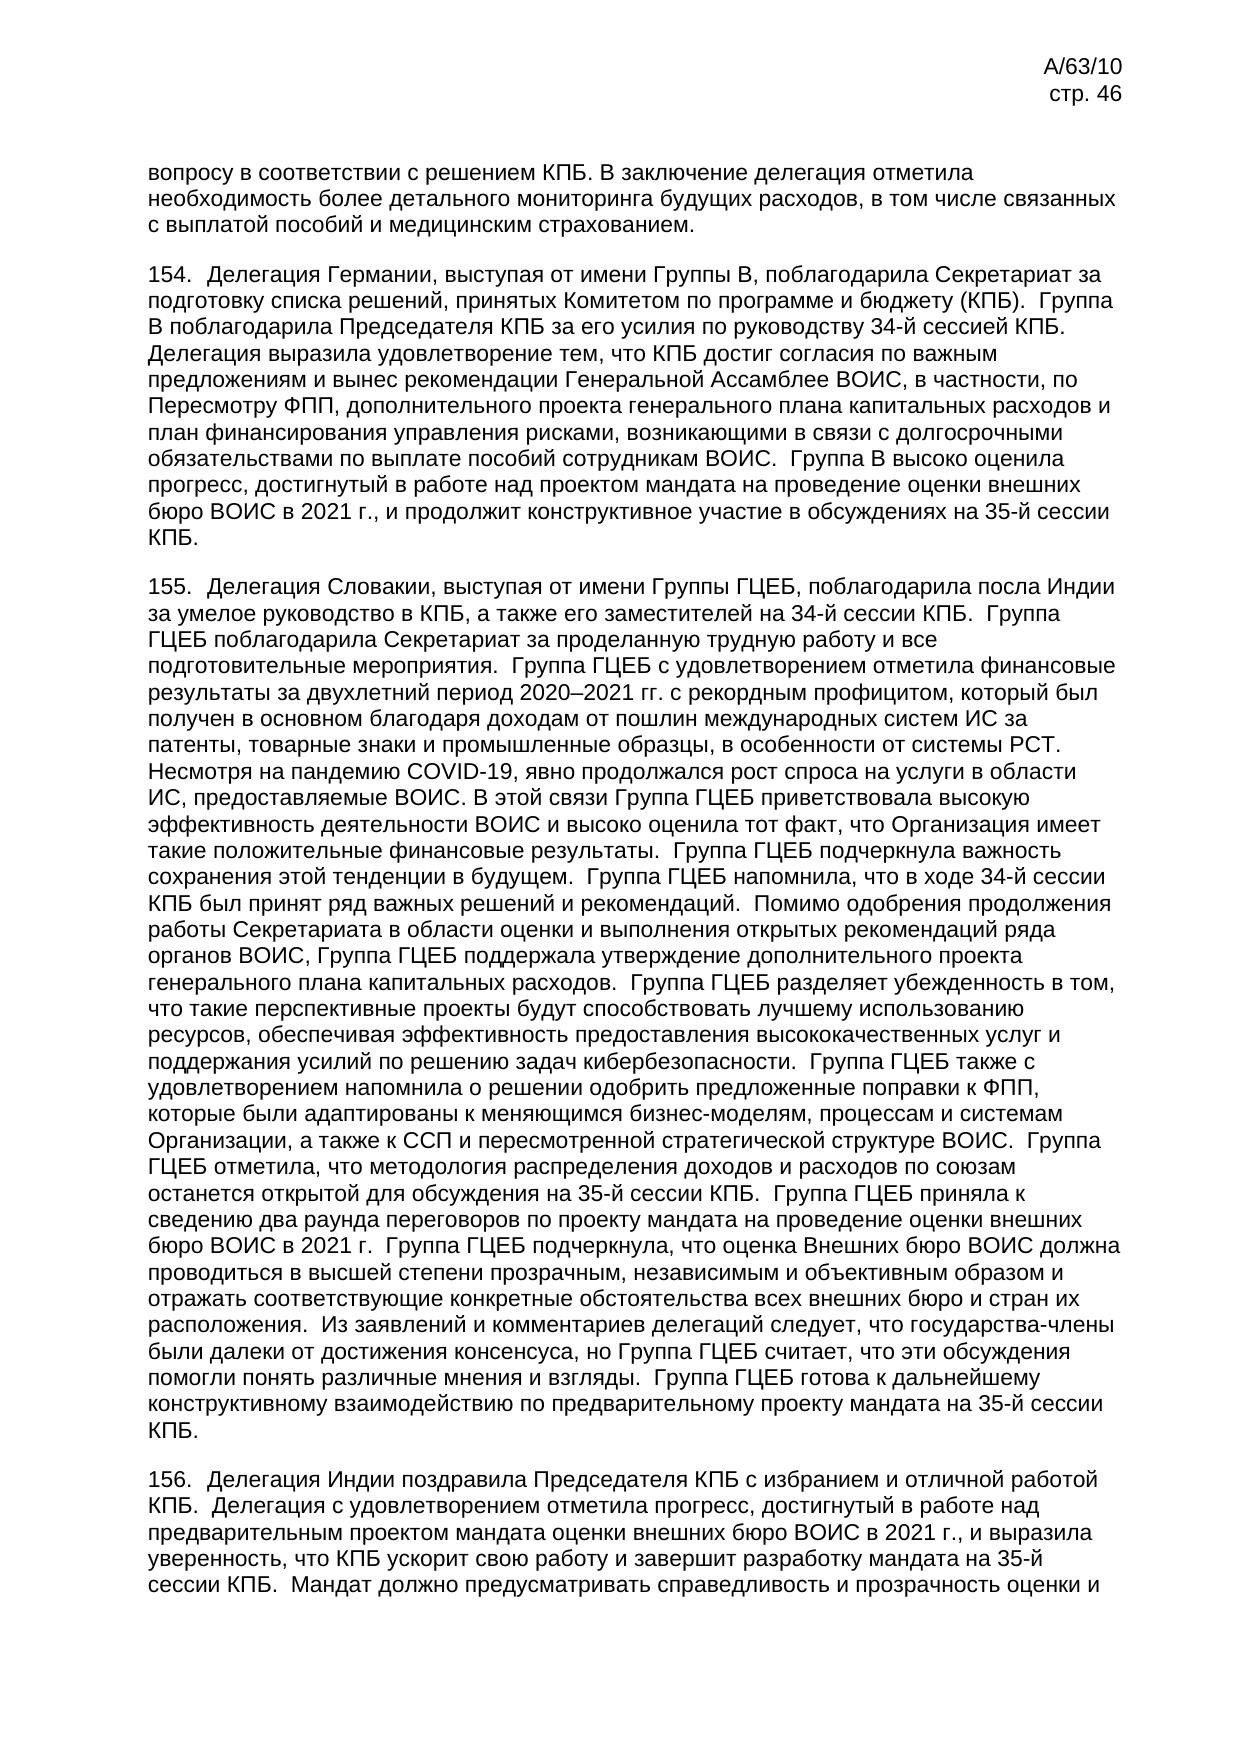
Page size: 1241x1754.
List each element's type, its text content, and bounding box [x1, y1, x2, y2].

text Делегация Словакии, выступая от имени Группы ГЦЕБ, поблагодарила посла Индии за умелое руководство в КПБ, а также его заместителей на 34-й сессии КПБ. Группа ГЦЕБ поблагодарила Секретариат за проделанную трудную работу и все подготовительные мероприятия. Группа ГЦЕБ с удовлетворением отметила финансовые результаты за двухлетний период 2020–2021 гг. с рекордным профицитом, который был получен в основном благодаря доходам от пошлин международных систем ИС за патенты, товарные знаки и промышленные образцы, в особенности от системы РСТ. Несмотря на пандемию COVID-19, явно продолжался рост спроса на услуги в области ИС, предоставляемые ВОИС. В этой связи Группа ГЦЕБ приветствовала высокую эффективность деятельности ВОИС и высоко оценила тот факт, что Организация имеет такие положительные финансовые результаты. Группа ГЦЕБ подчеркнула важность сохранения этой тенденции в будущем. Группа ГЦЕБ напомнила, что в ходе 34-й сессии КПБ был принят ряд важных решений и рекомендаций. Помимо одобрения продолжения работы Секретариата в области оценки и выполнения открытых рекомендаций ряда органов ВОИС, Группа ГЦЕБ поддержала утверждение дополнительного проекта генерального плана капитальных расходов. Группа ГЦЕБ разделяет убежденность в том, что такие перспективные проекты будут способствовать лучшему использованию ресурсов, обеспечивая эффективность предоставления высококачественных услуг и поддержания усилий по решению задач кибербезопасности. Группа ГЦЕБ также с удовлетворением напомнила о решении одобрить предложенные поправки к ФПП, которые были адаптированы к меняющимся бизнес-моделям, процессам и системам Организации, а также к ССП и пересмотренной стратегической структуре ВОИС. Группа ГЦЕБ отметила, что методология распределения доходов и расходов по союзам останется открытой для обсуждения на 35-й сессии КПБ. Группа ГЦЕБ приняла к сведению два раунда переговоров по проекту мандата на проведение оценки внешних бюро ВОИС в 2021 г. Группа ГЦЕБ подчеркнула, что оценка Внешних бюро ВОИС должна проводиться в высшей степени прозрачным, независимым и объективным образом и отражать соответствующие конкретные обстоятельства всех внешних бюро и стран их расположения. Из заявлений и комментариев делегаций следует, что государства-члены были далеки от достижения консенсуса, но Группа ГЦЕБ считает, что эти обсуждения помогли понять различные мнения и взгляды. Группа ГЦЕБ готова к дальнейшему конструктивному взаимодействию по предварительному проекту мандата на 35-й сессии КПБ. [148, 573, 1122, 1443]
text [148, 158, 1122, 238]
text Делегация Германии, выступая от имени Группы В, поблагодарила Секретариат за подготовку списка решений, принятых Комитетом по программе и бюджету (КПБ). Группа В поблагодарила Председателя КПБ за его усилия по руководству 34-й сессией КПБ. Делегация выразила удовлетворение тем, что КПБ достиг согласия по важным предложениям и вынес рекомендации Генеральной Ассамблее ВОИС, в частности, по Пересмотру ФПП, дополнительного проекта генерального плана капитальных расходов и план финансирования управления рисками, возникающими в связи с долгосрочными обязательствами по выплате пособий сотрудникам ВОИС. Группа B высоко оценила прогресс, достигнутый в работе над проектом мандата на проведение оценки внешних бюро ВОИС в 2021 г., и продолжит конструктивное участие в обсуждениях на 35-й сессии КПБ. [148, 261, 1122, 550]
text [148, 1466, 1122, 1598]
